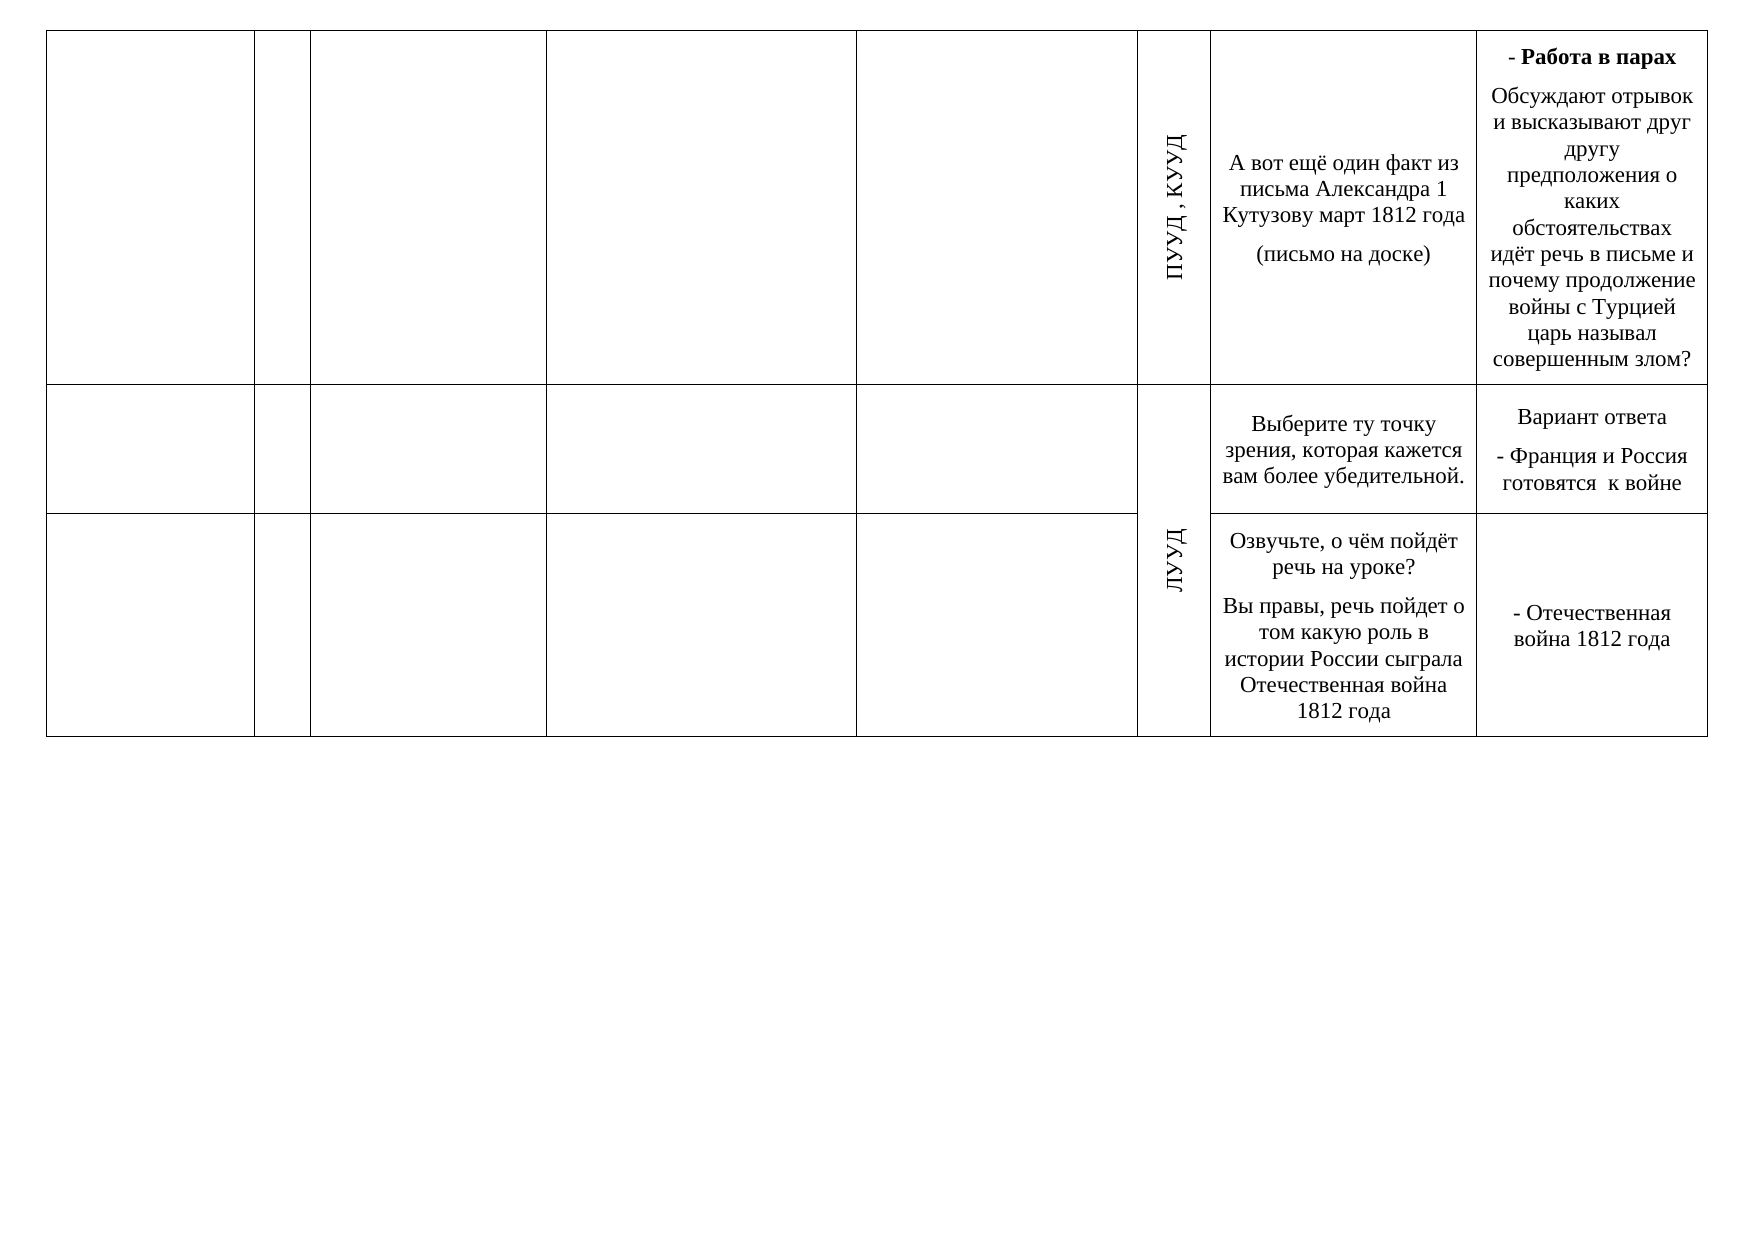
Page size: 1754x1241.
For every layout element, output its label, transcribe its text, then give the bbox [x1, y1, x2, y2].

table_cell - Работа в парах Обсуждают отрывок и высказывают друг другу предположения о каких обстоятельствах идёт речь в письме и почему продолжение войны с Турцией царь называл совершенным злом? [1477, 31, 1707, 384]
table_cell Озвучьте, о чём пойдёт речь на уроке? Вы правы, речь пойдет о том какую роль в истории России сыграла Отечественная война 1812 года [1211, 514, 1476, 736]
table_cell [547, 31, 856, 384]
table_cell - Отечественная война 1812 года [1477, 514, 1707, 736]
table_cell [547, 514, 856, 736]
table_cell [47, 514, 254, 736]
table_cell [311, 385, 546, 513]
table_cell [311, 514, 546, 736]
table_cell [857, 385, 1137, 513]
table_cell [47, 385, 254, 513]
table_cell ЛУУД [1138, 385, 1210, 736]
table_cell Вариант ответа - Франция и Россия готовятся к войне [1477, 385, 1707, 513]
table_cell ПУУД , КУУД [1138, 31, 1210, 384]
table_cell А вот ещё один факт из письма Александра 1 Кутузову март 1812 года (письмо на доске) [1211, 31, 1476, 384]
table_cell [311, 31, 546, 384]
table_cell [857, 514, 1137, 736]
table_cell [47, 31, 254, 384]
table_cell [547, 385, 856, 513]
table_cell [255, 31, 310, 384]
table_cell Выберите ту точку зрения, которая кажется вам более убедительной. [1211, 385, 1476, 513]
table_cell [857, 31, 1137, 384]
table_cell [255, 514, 310, 736]
table_cell [255, 385, 310, 513]
